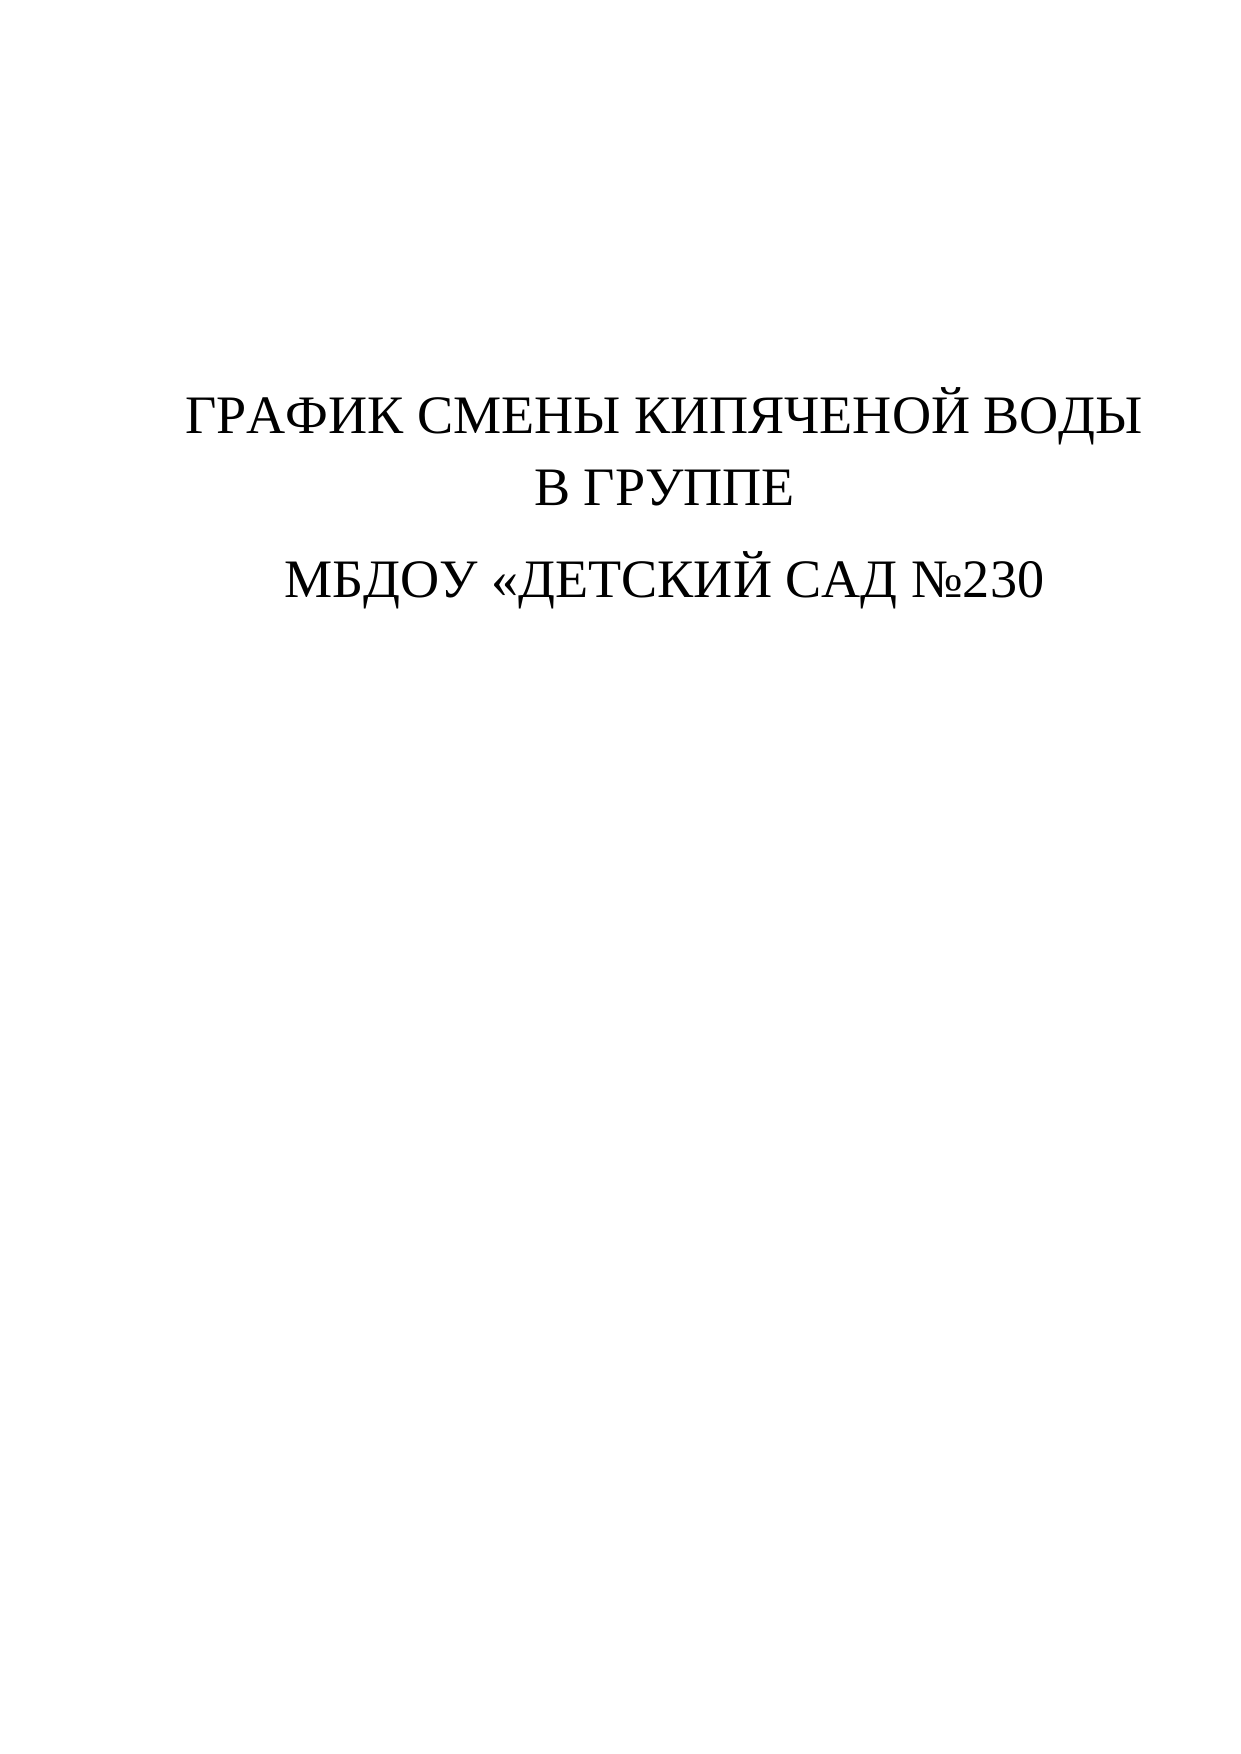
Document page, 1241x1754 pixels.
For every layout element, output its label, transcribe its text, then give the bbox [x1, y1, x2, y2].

text МБДОУ «ДЕТСКИЙ САД №230 [177, 547, 1152, 609]
text ГРАФИК СМЕНЫ КИПЯЧЕНОЙ ВОДЫ В ГРУППЕ [177, 383, 1152, 517]
